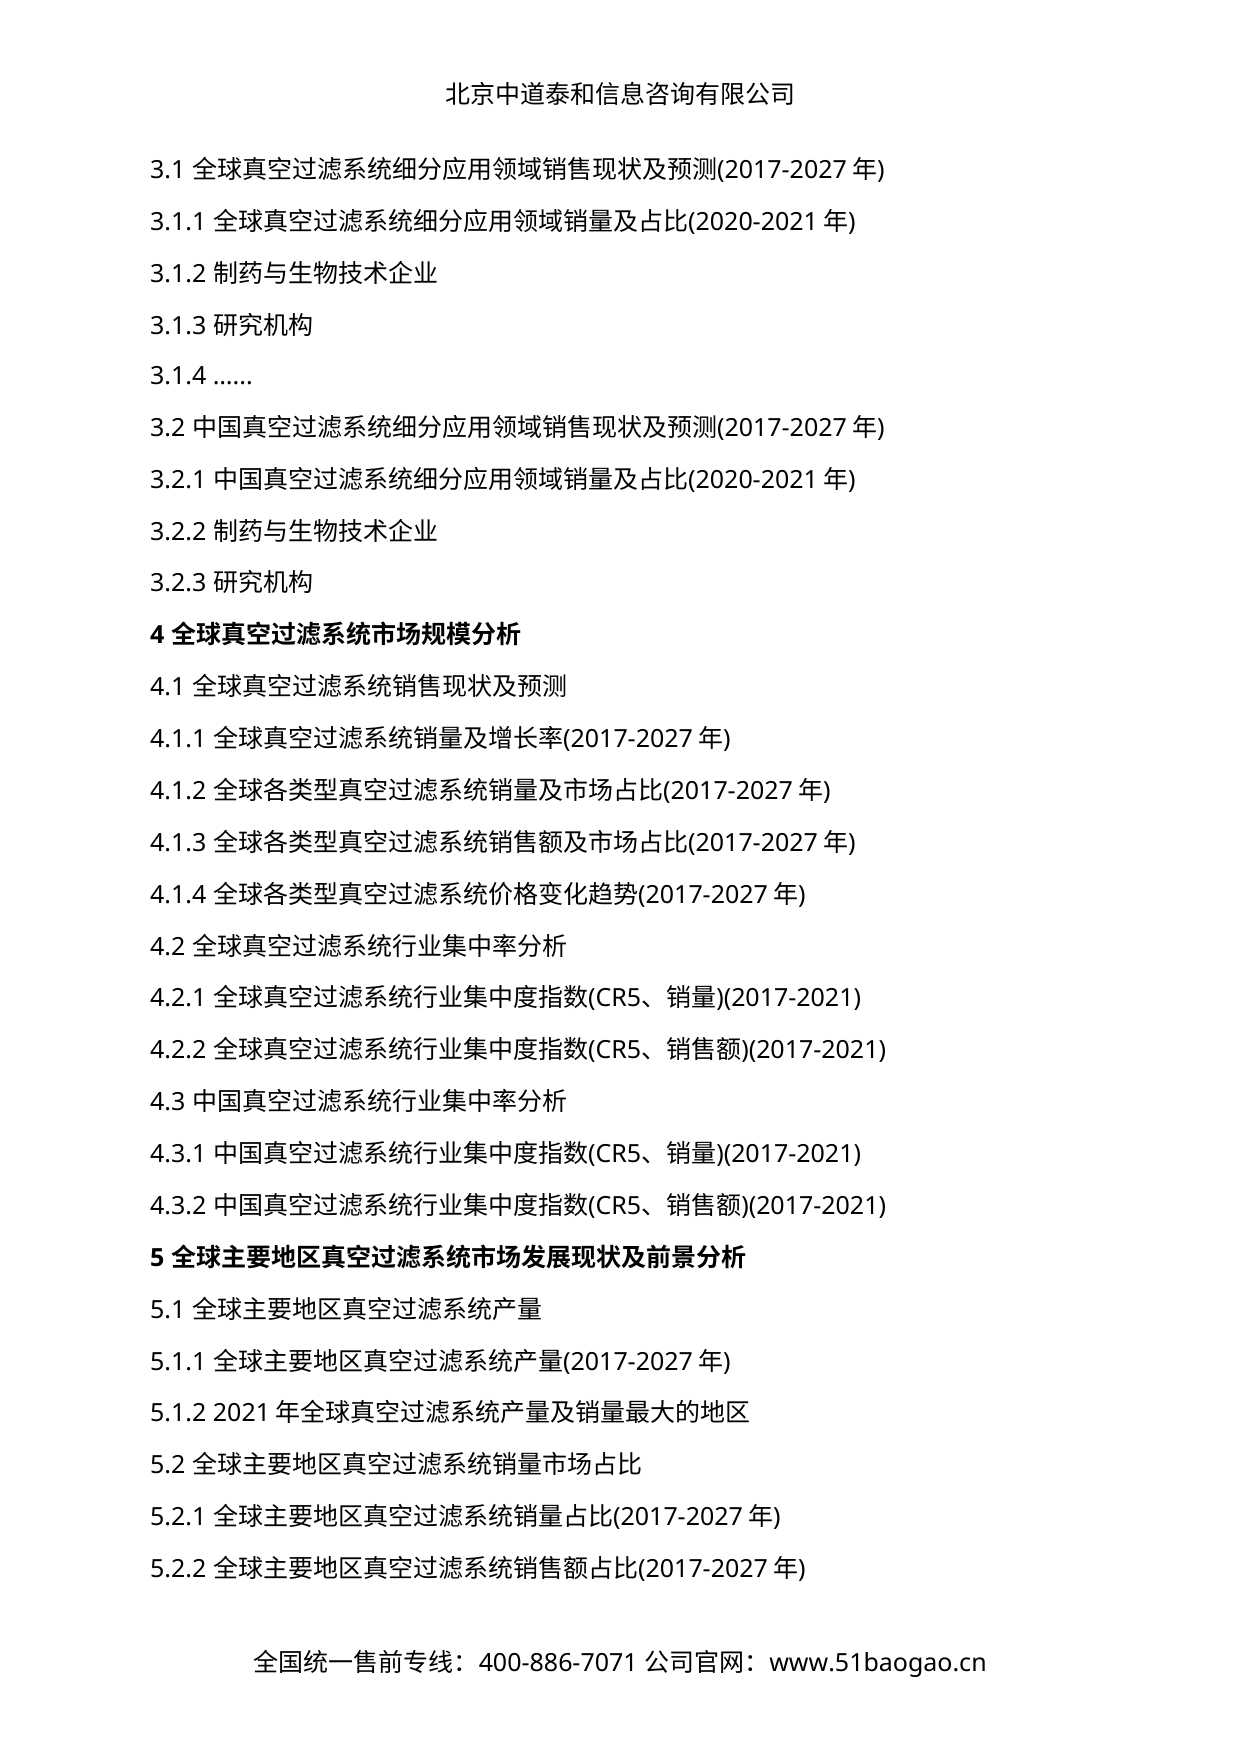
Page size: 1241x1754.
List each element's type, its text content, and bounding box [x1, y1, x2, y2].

text 3.1 全球真空过滤系统细分应用领域销售现状及预测(2017-2027年) [150, 150, 1090, 186]
text 3.2.2 制药与生物技术企业 [150, 511, 1090, 547]
text 4.2.2 全球真空过滤系统行业集中度指数(CR5、销售额)(2017-2021) [150, 1030, 1090, 1066]
text 5.2 全球主要地区真空过滤系统销量市场占比 [150, 1445, 1090, 1481]
text 4.3.1 中国真空过滤系统行业集中度指数(CR5、销量)(2017-2021) [150, 1133, 1090, 1170]
text 4.2 全球真空过滤系统行业集中率分析 [150, 926, 1090, 962]
text 4.1.1 全球真空过滤系统销量及增长率(2017-2027年) [150, 718, 1090, 755]
text 3.2.1 中国真空过滤系统细分应用领域销量及占比(2020-2021年) [150, 459, 1090, 495]
text 5.1.1 全球主要地区真空过滤系统产量(2017-2027年) [150, 1341, 1090, 1377]
text 3.2.3 研究机构 [150, 563, 1090, 599]
text 4.1.2 全球各类型真空过滤系统销量及市场占比(2017-2027年) [150, 770, 1090, 807]
text 4.3 中国真空过滤系统行业集中率分析 [150, 1082, 1090, 1118]
text 3.1.3 研究机构 [150, 306, 1090, 342]
text 4.1 全球真空过滤系统销售现状及预测 [150, 667, 1090, 703]
text 4.1.3 全球各类型真空过滤系统销售额及市场占比(2017-2027年) [150, 822, 1090, 858]
text 4.1.4 全球各类型真空过滤系统价格变化趋势(2017-2027年) [150, 874, 1090, 910]
text 3.1.1 全球真空过滤系统细分应用领域销量及占比(2020-2021年) [150, 202, 1090, 238]
text 5.2.2 全球主要地区真空过滤系统销售额占比(2017-2027年) [150, 1548, 1090, 1585]
text 3.1.4 …... [150, 357, 1090, 392]
text 4.2.1 全球真空过滤系统行业集中度指数(CR5、销量)(2017-2021) [150, 978, 1090, 1014]
text 5.1.2 2021年全球真空过滤系统产量及销量最大的地区 [150, 1393, 1090, 1429]
text 5 全球主要地区真空过滤系统市场发展现状及前景分析 [150, 1237, 1090, 1273]
text 5.1 全球主要地区真空过滤系统产量 [150, 1289, 1090, 1325]
text 5.2.1 全球主要地区真空过滤系统销量占比(2017-2027年) [150, 1497, 1090, 1533]
text 3.1.2 制药与生物技术企业 [150, 254, 1090, 290]
text 3.2 中国真空过滤系统细分应用领域销售现状及预测(2017-2027年) [150, 407, 1090, 443]
text 4 全球真空过滤系统市场规模分析 [150, 615, 1090, 651]
text 4.3.2 中国真空过滤系统行业集中度指数(CR5、销售额)(2017-2021) [150, 1185, 1090, 1222]
